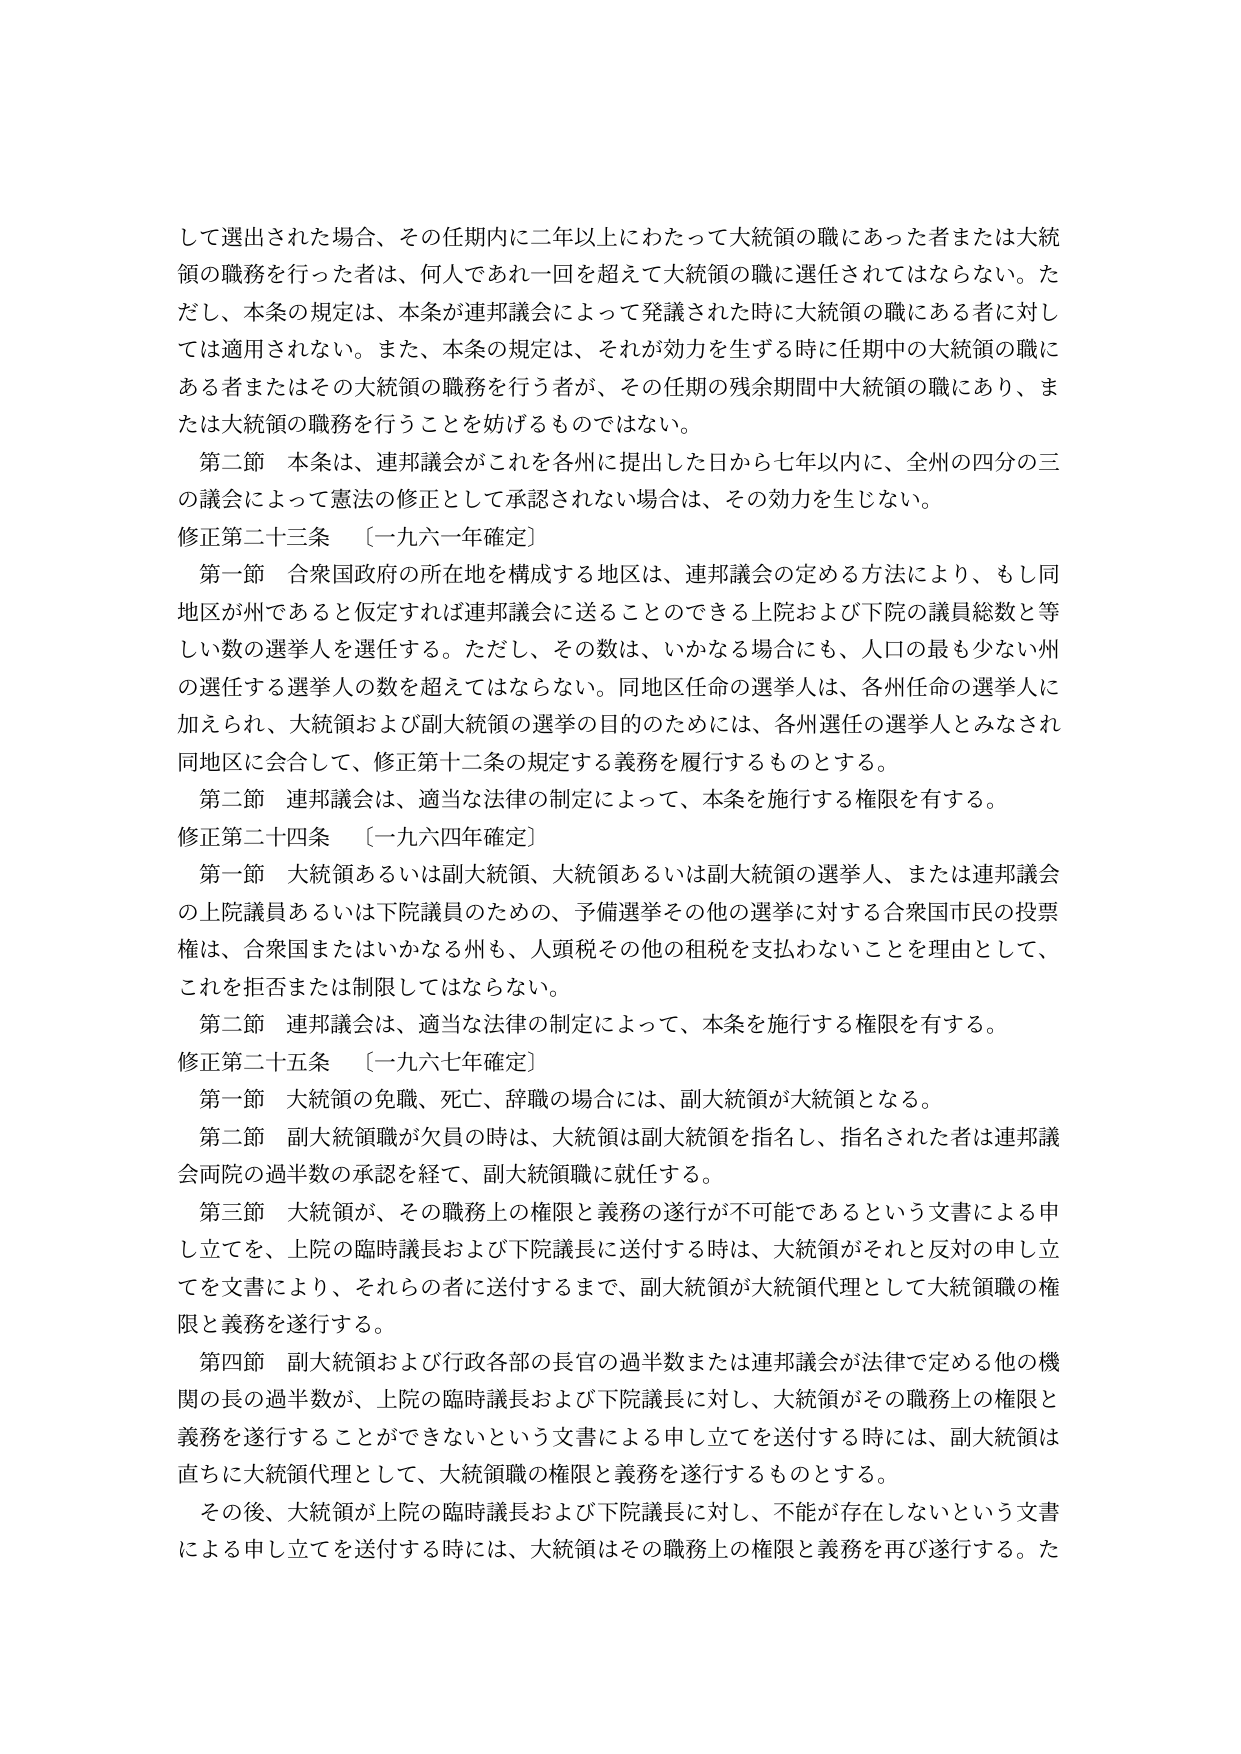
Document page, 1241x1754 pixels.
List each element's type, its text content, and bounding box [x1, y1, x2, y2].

text 第一節 合衆国政府の所在地を構成する地区は、連邦議会の定める方法により、もし同地区が州であると仮定すれば連邦議会に送ることのできる上院および下院の議員総数と等しい数の選挙人を選任する。ただし、その数は、いかなる場合にも、人口の最も少ない州の選任する選挙人の数を超えてはならない。同地区任命の選挙人は、各州任命の選挙人に加えられ、大統領および副大統領の選挙の目的のためには、各州選任の選挙人とみなされ、同地区に会合して、修正第十二条の規定する義務を履行するものとする。 [177, 554, 1063, 779]
text 第三節 大統領が、その職務上の権限と義務の遂行が不可能であるという文書による申し立てを、上院の臨時議長および下院議長に送付する時は、大統領がそれと反対の申し立てを文書により、それらの者に送付するまで、副大統領が大統領代理として大統領職の権限と義務を遂行する。 [177, 1192, 1063, 1342]
text 第二節 連邦議会は、適当な法律の制定によって、本条を施行する権限を有する。 [177, 779, 1063, 817]
text 第一節 大統領あるいは副大統領、大統領あるいは副大統領の選挙人、または連邦議会の上院議員あるいは下院議員のための、予備選挙その他の選挙に対する合衆国市民の投票権は、合衆国またはいかなる州も、人頭税その他の租税を支払わないことを理由として、これを拒否または制限してはならない。 [177, 854, 1063, 1004]
text 第四節 副大統領および行政各部の長官の過半数または連邦議会が法律で定める他の機関の長の過半数が、上院の臨時議長および下院議長に対し、大統領がその職務上の権限と義務を遂行することができないという文書による申し立てを送付する時には、副大統領は直ちに大統領代理として、大統領職の権限と義務を遂行するものとする。 [177, 1342, 1063, 1492]
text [177, 1492, 1063, 1567]
text 修正第二十三条 〔一九六一年確定〕 [177, 517, 1063, 554]
text 第二節 連邦議会は、適当な法律の制定によって、本条を施行する権限を有する。 [177, 1004, 1063, 1042]
text 第二節 本条は、連邦議会がこれを各州に提出した日から七年以内に、全州の四分の三の議会によって憲法の修正として承認されない場合は、その効力を生じない。 [177, 442, 1063, 517]
text 第二節 副大統領職が欠員の時は、大統領は副大統領を指名し、指名された者は連邦議会両院の過半数の承認を経て、副大統領職に就任する。 [177, 1117, 1063, 1192]
text 第一節 大統領の免職、死亡、辞職の場合には、副大統領が大統領となる。 [177, 1079, 1063, 1117]
text 修正第二十五条 〔一九六七年確定〕 [177, 1042, 1063, 1079]
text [177, 217, 1063, 442]
text 修正第二十四条 〔一九六四年確定〕 [177, 817, 1063, 854]
